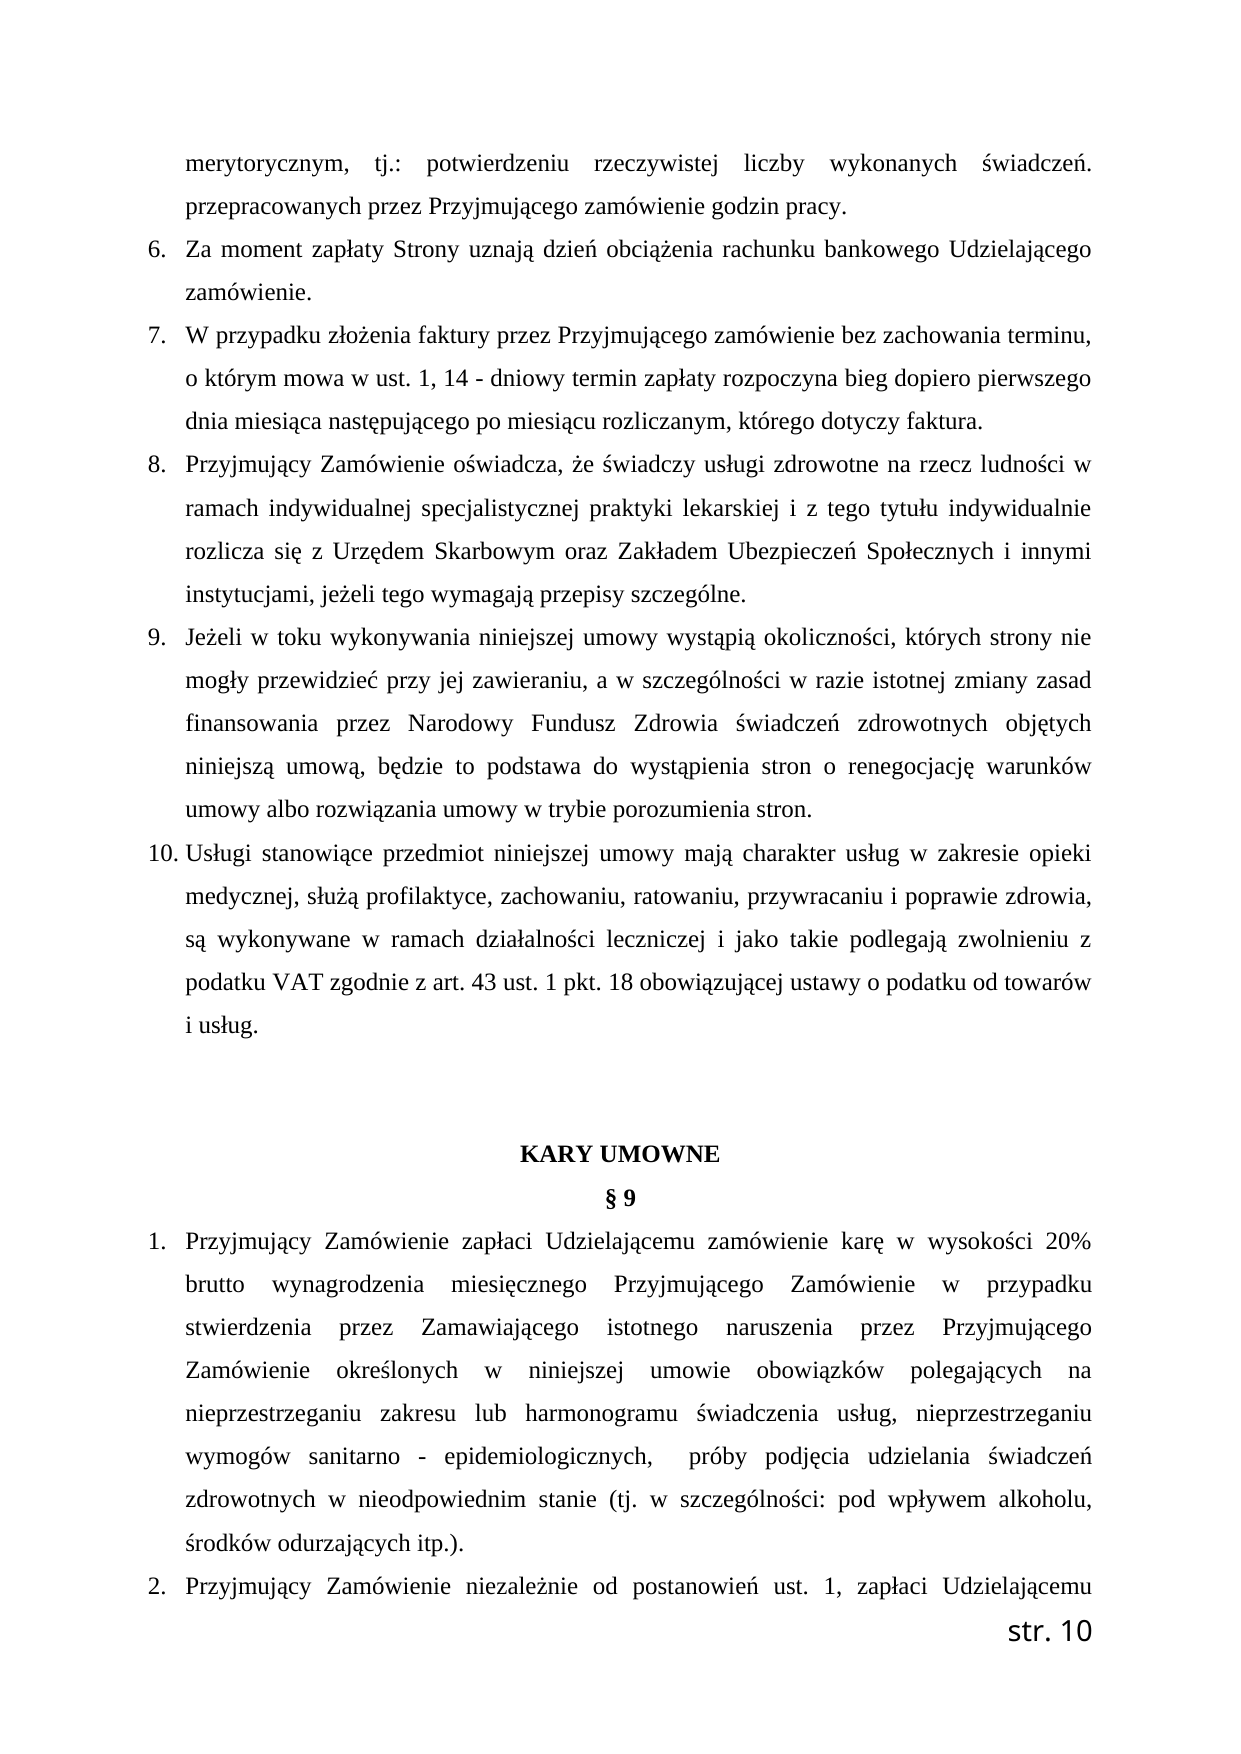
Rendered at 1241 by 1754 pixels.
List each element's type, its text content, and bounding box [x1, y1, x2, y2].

list Za moment zapłaty Strony uznają dzień obciążenia rachunku bankowego Udzielającego zamówienie. [148, 234, 1093, 306]
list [148, 148, 1093, 219]
list W przypadku złożenia faktury przez Przyjmującego zamówienie bez zachowania terminu, o którym mowa w ust. 1, 14 - dniowy termin zapłaty rozpoczyna bieg dopiero pierwszego dnia miesiąca następującego po miesiącu rozliczanym, którego dotyczy faktura. [148, 320, 1093, 435]
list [148, 1571, 1093, 1599]
list Przyjmujący Zamówienie zapłaci Udzielającemu zamówienie karę w wysokości 20% brutto wynagrodzenia miesięcznego Przyjmującego Zamówienie w przypadku stwierdzenia przez Zamawiającego istotnego naruszenia przez Przyjmującego Zamówienie określonych w niniejszej umowie obowiązków polegających na nieprzestrzeganiu zakresu lub harmonogramu świadczenia usług, nieprzestrzeganiu wymogów sanitarno - epidemiologicznych, próby podjęcia udzielania świadczeń zdrowotnych w nieodpowiednim stanie (tj. w szczególności: pod wpływem alkoholu, środków odurzających itp.). [148, 1226, 1093, 1556]
list Jeżeli w toku wykonywania niniejszej umowy wystąpią okoliczności, których strony nie mogły przewidzieć przy jej zawieraniu, a w szczególności w razie istotnej zmiany zasad finansowania przez Narodowy Fundusz Zdrowia świadczeń zdrowotnych objętych niniejszą umową, będzie to podstawa do wystąpienia stron o renegocjację warunków umowy albo rozwiązania umowy w trybie porozumienia stron. [148, 622, 1093, 823]
text KARY UMOWNE [148, 1139, 1093, 1168]
list Usługi stanowiące przedmiot niniejszej umowy mają charakter usług w zakresie opieki medycznej, służą profilaktyce, zachowaniu, ratowaniu, przywracaniu i poprawie zdrowia, są wykonywane w ramach działalności leczniczej i jako takie podlegają zwolnieniu z podatku VAT zgodnie z art. 43 ust. 1 pkt. 18 obowiązującej ustawy o podatku od towarów i usług. [148, 838, 1093, 1039]
text § 9 [148, 1183, 1093, 1211]
list Przyjmujący Zamówienie oświadcza, że świadczy usługi zdrowotne na rzecz ludności w ramach indywidualnej specjalistycznej praktyki lekarskiej i z tego tytułu indywidualnie rozlicza się z Urzędem Skarbowym oraz Zakładem Ubezpieczeń Społecznych i innymi instytucjami, jeżeli tego wymagają przepisy szczególne. [148, 449, 1093, 608]
